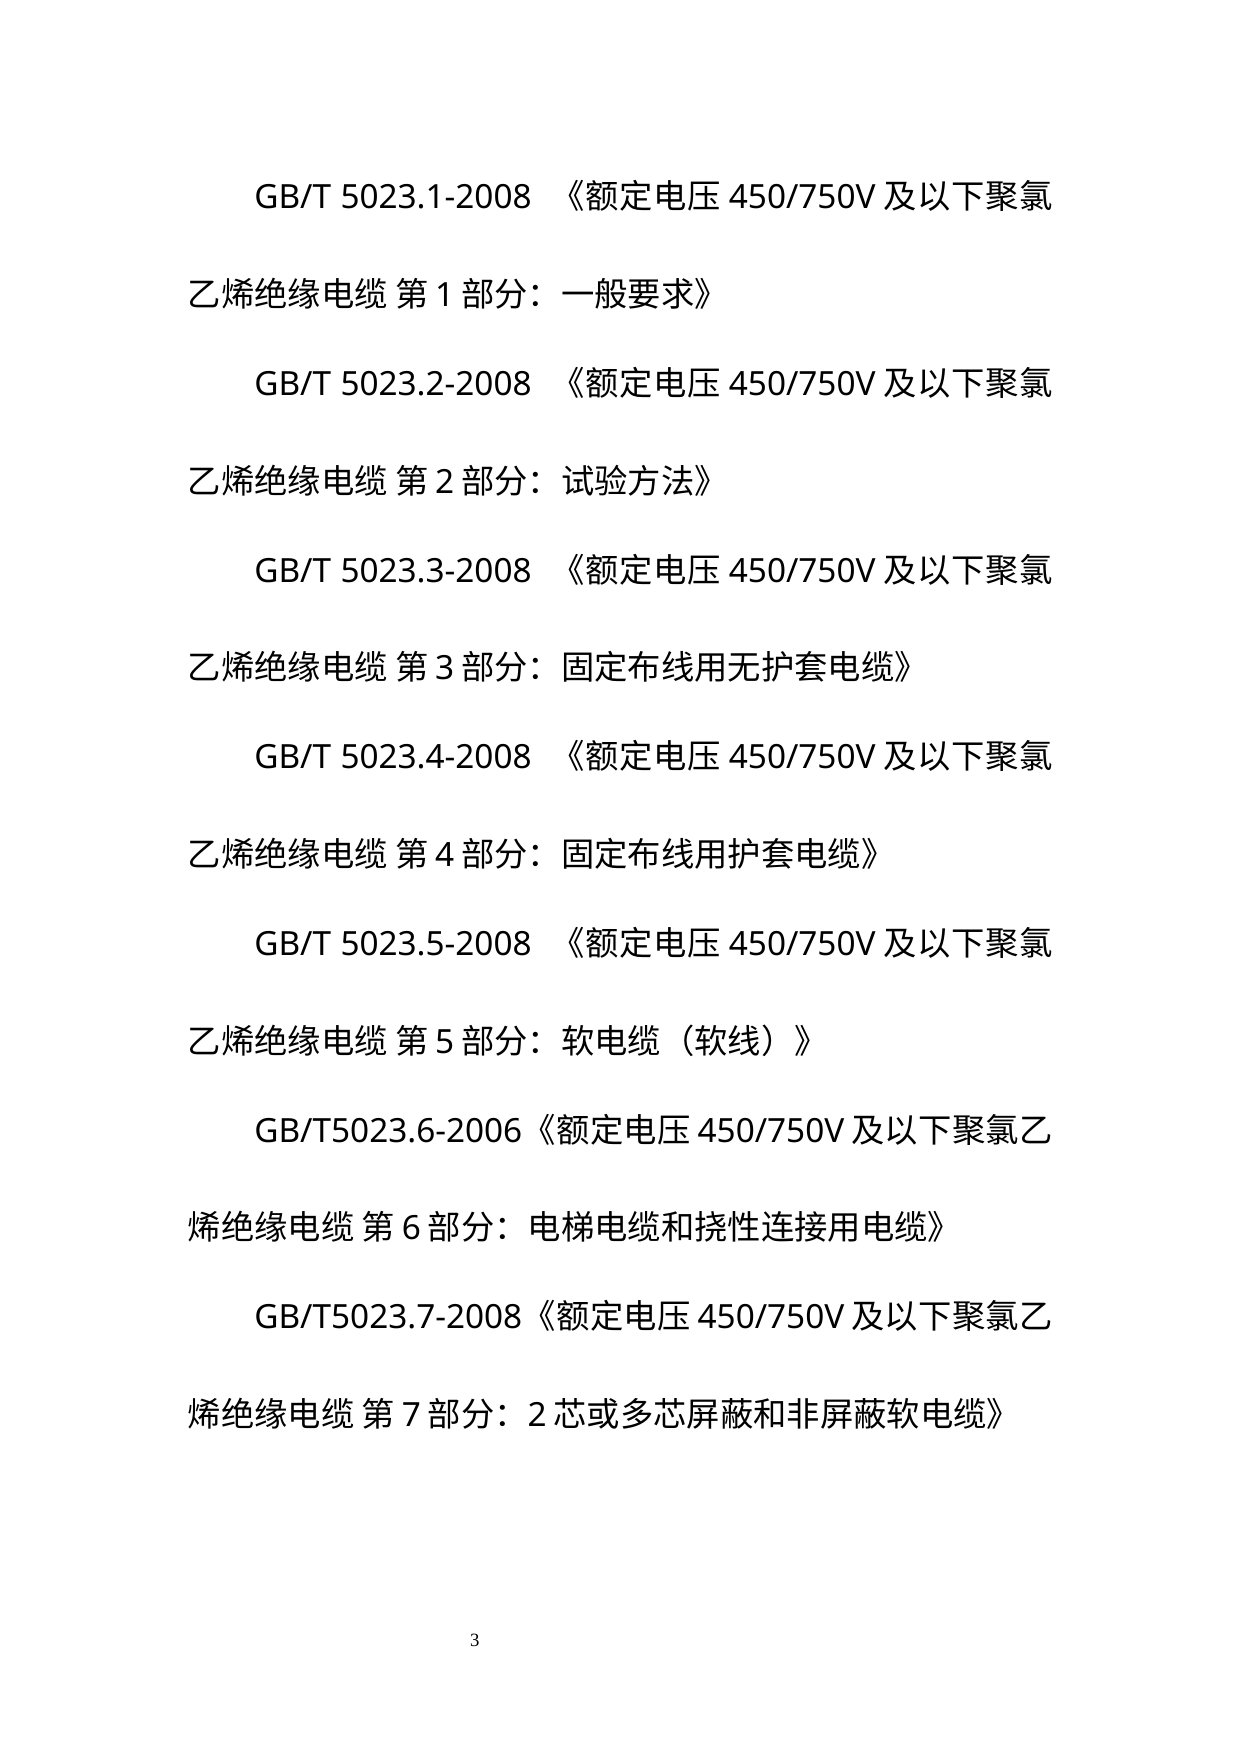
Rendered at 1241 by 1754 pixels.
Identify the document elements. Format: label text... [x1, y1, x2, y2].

text GB/T5023.6-2006《额定电压450/750V及以下聚氯乙烯绝缘电缆 第6部分：电梯电缆和挠性连接用电缆》 [187, 1095, 1053, 1258]
text GB/T 5023.3-2008 《额定电压450/750V及以下聚氯乙烯绝缘电缆 第3部分：固定布线用无护套电缆》 [187, 535, 1053, 698]
text GB/T 5023.1-2008 《额定电压450/750V及以下聚氯乙烯绝缘电缆 第1部分：一般要求》 [187, 162, 1053, 324]
text GB/T5023.7-2008《额定电压450/750V及以下聚氯乙烯绝缘电缆 第7部分：2芯或多芯屏蔽和非屏蔽软电缆》 [187, 1282, 1053, 1444]
text GB/T 5023.2-2008 《额定电压450/750V及以下聚氯乙烯绝缘电缆 第2部分：试验方法》 [187, 349, 1053, 511]
text GB/T 5023.4-2008 《额定电压450/750V及以下聚氯乙烯绝缘电缆 第4部分：固定布线用护套电缆》 [187, 722, 1053, 884]
text GB/T 5023.5-2008 《额定电压450/750V及以下聚氯乙烯绝缘电缆 第5部分：软电缆（软线）》 [187, 909, 1053, 1071]
